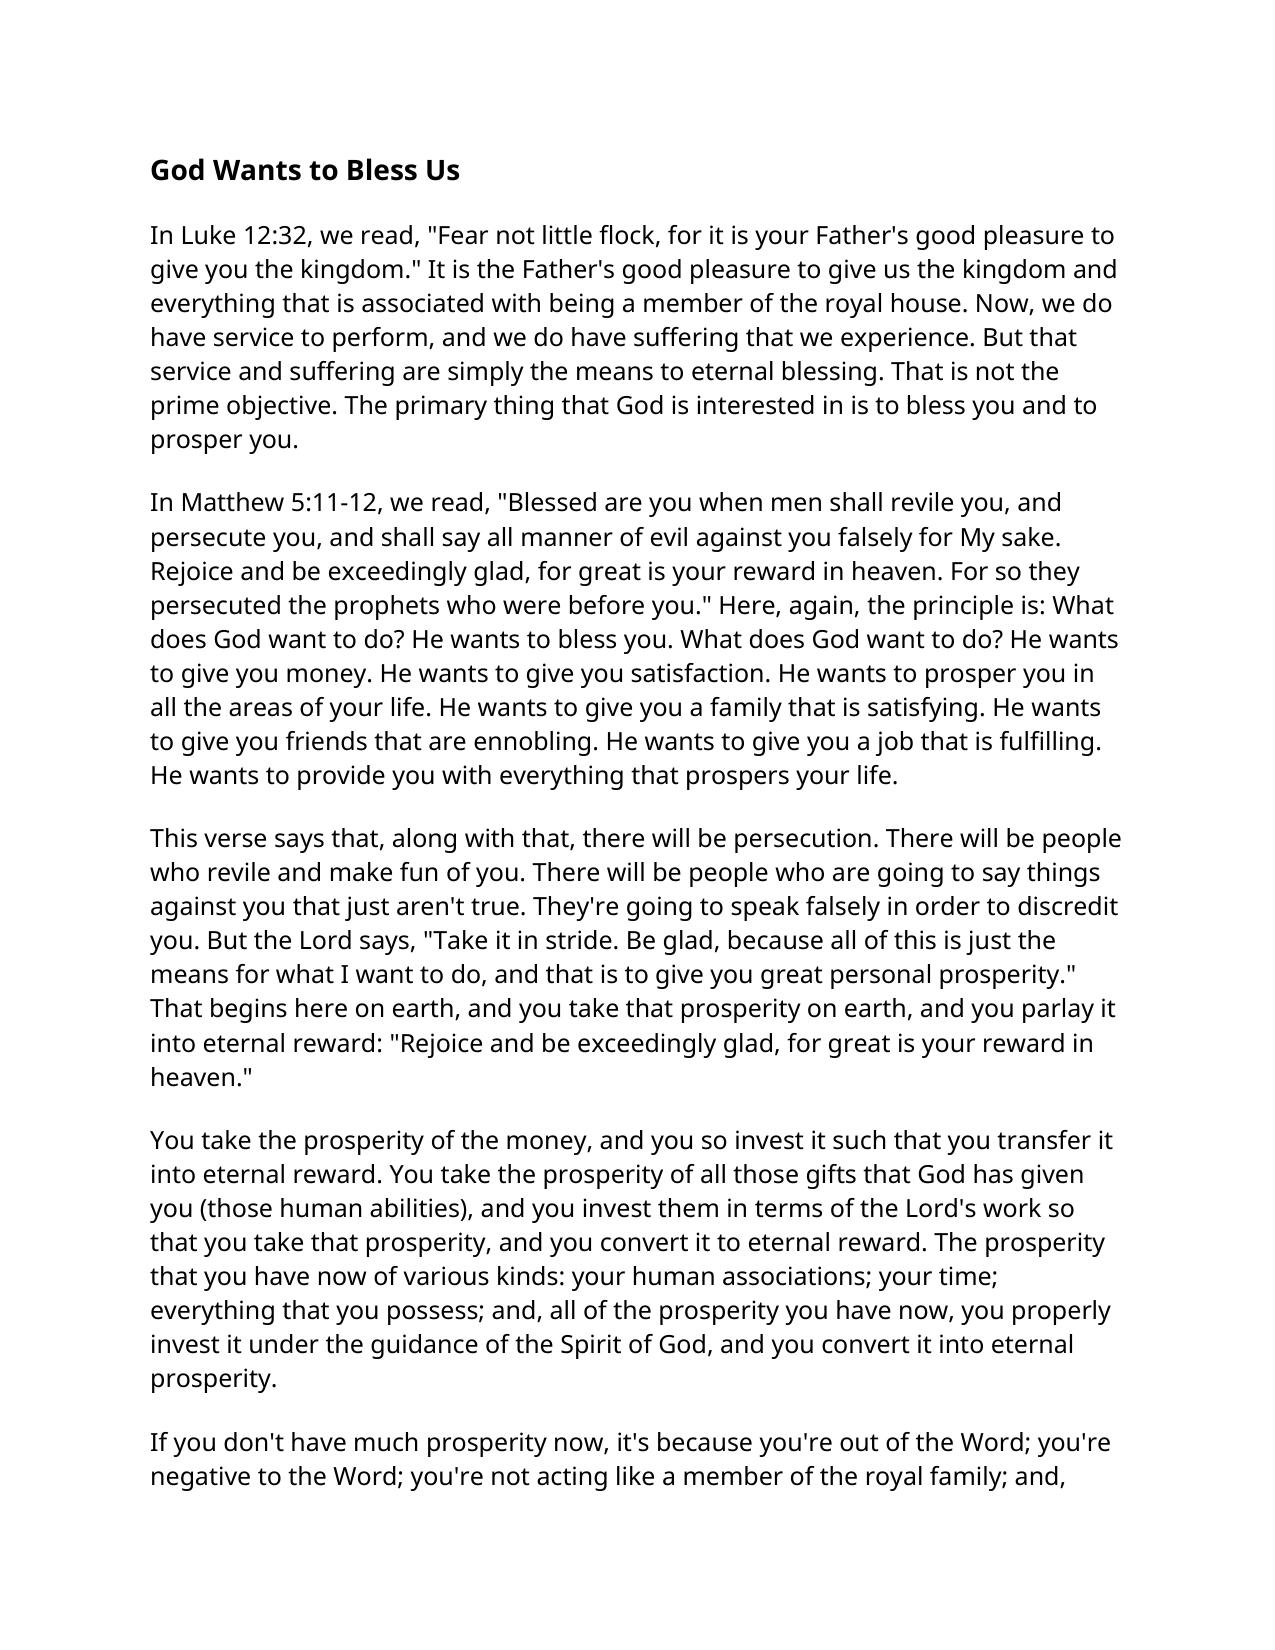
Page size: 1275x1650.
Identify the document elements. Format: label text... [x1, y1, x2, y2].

text This verse says that, along with that, there will be persecution. There will be people who revile and make fun of you. There will be people who are going to say things against you that just aren't true. They're going to speak falsely in order to discredit you. But the Lord says, "Take it in stride. Be glad, because all of this is just the means for what I want to do, and that is to give you great personal prosperity." That begins here on earth, and you take that prosperity on earth, and you parlay it into eternal reward: "Rejoice and be exceedingly glad, for great is your reward in heaven." [150, 821, 1125, 1093]
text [150, 1424, 1125, 1492]
text You take the prosperity of the money, and you so invest it such that you transfer it into eternal reward. You take the prosperity of all those gifts that God has given you (those human abilities), and you invest them in terms of the Lord's work so that you take that prosperity, and you convert it to eternal reward. The prosperity that you have now of various kinds: your human associations; your time; everything that you possess; and, all of the prosperity you have now, you properly invest it under the guidance of the Spirit of God, and you convert it into eternal prosperity. [150, 1122, 1125, 1395]
text In Luke 12:32, we read, "Fear not little flock, for it is your Father's good pleasure to give you the kingdom." It is the Father's good pleasure to give us the kingdom and everything that is associated with being a member of the royal house. Now, we do have service to perform, and we do have suffering that we experience. But that service and suffering are simply the means to eternal blessing. That is not the prime objective. The primary thing that God is interested in is to bless you and to prosper you. [150, 217, 1125, 456]
text God Wants to Bless Us [150, 150, 1125, 188]
text In Matthew 5:11-12, we read, "Blessed are you when men shall revile you, and persecute you, and shall say all manner of evil against you falsely for My sake. Rejoice and be exceedingly glad, for great is your reward in heaven. For so they persecuted the prophets who were before you." Here, again, the principle is: What does God want to do? He wants to bless you. What does God want to do? He wants to give you money. He wants to give you satisfaction. He wants to prosper you in all the areas of your life. He wants to give you a family that is satisfying. He wants to give you friends that are ennobling. He wants to give you a job that is fulfilling. He wants to provide you with everything that prospers your life. [150, 485, 1125, 792]
